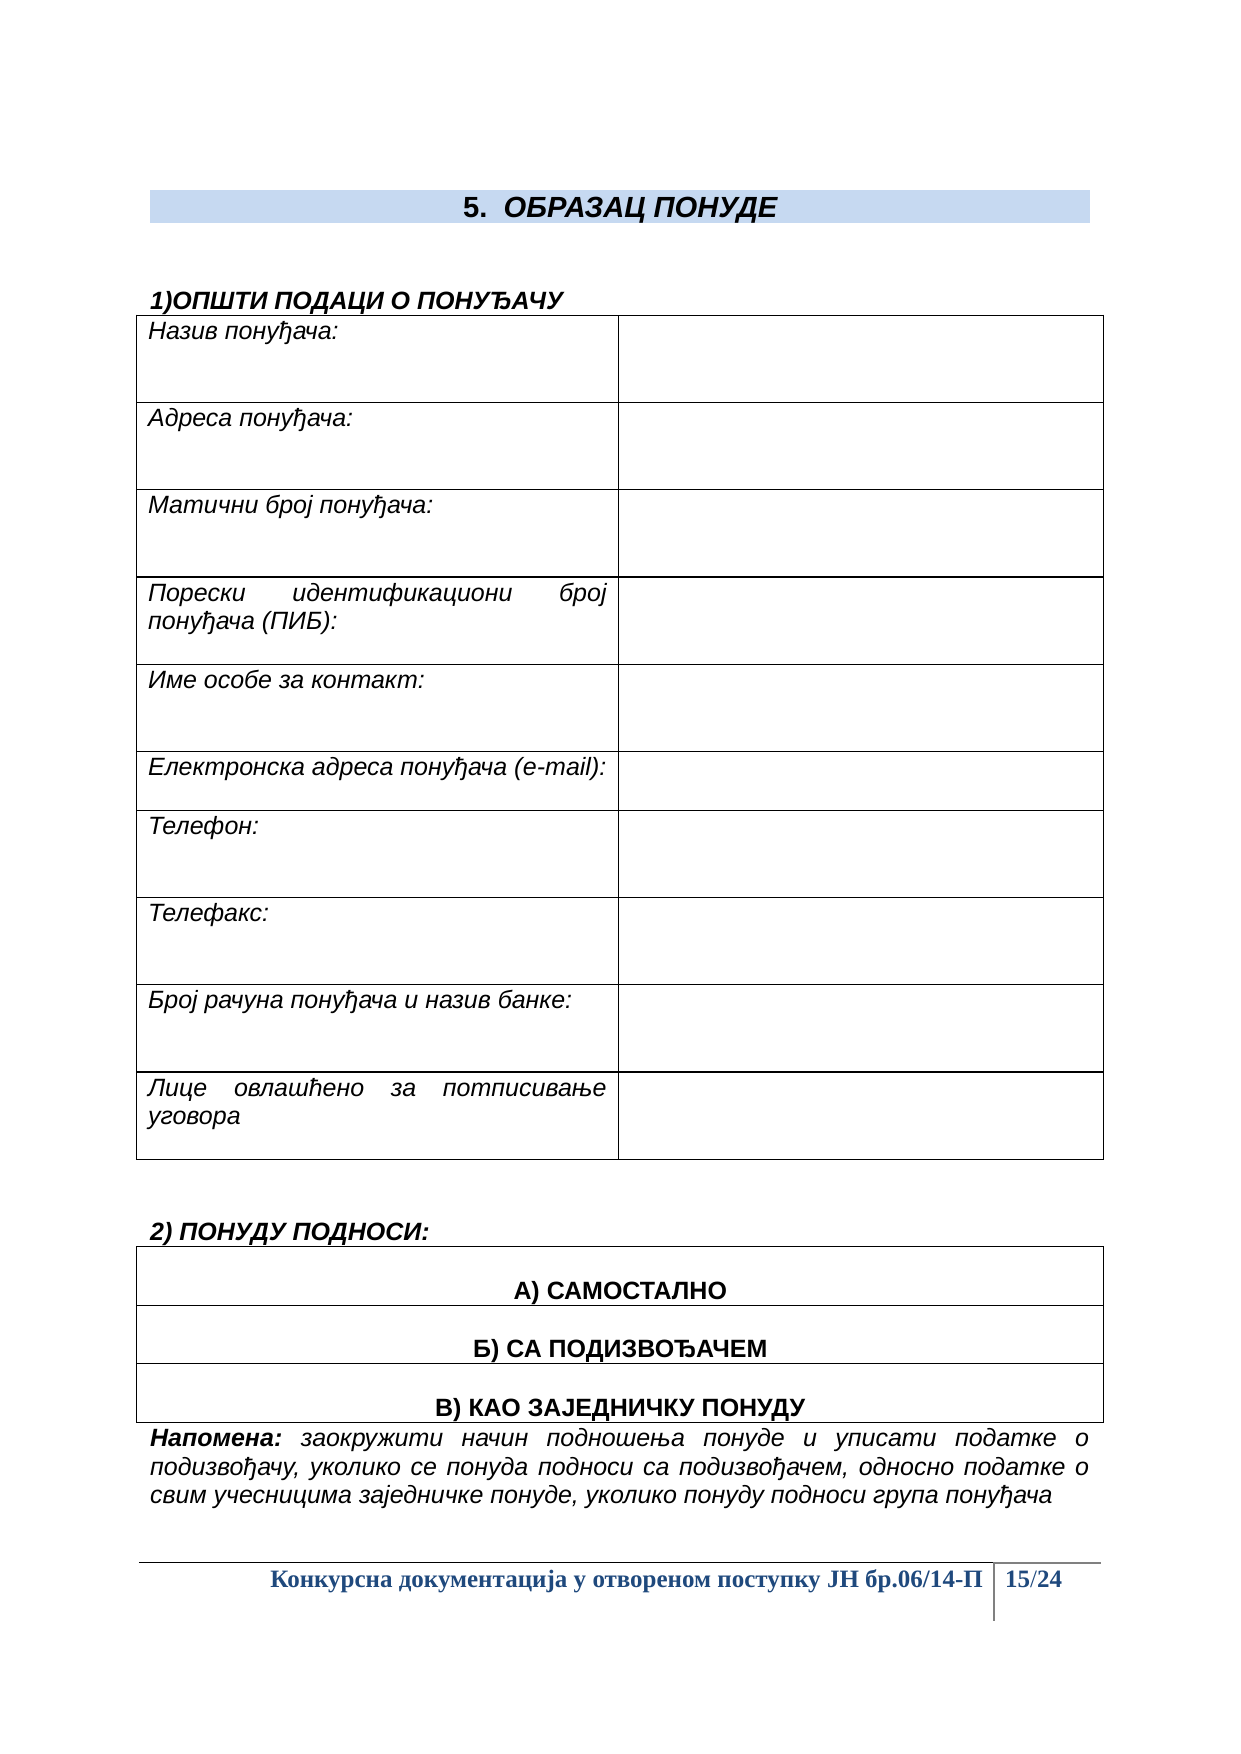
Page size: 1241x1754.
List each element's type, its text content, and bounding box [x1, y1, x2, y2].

table_cell Матични број понуђача: [137, 490, 618, 576]
table_cell [619, 1073, 1103, 1159]
table_cell Телефакс: [137, 898, 618, 984]
table_cell [619, 811, 1103, 897]
table_cell Име особе за контакт: [137, 665, 618, 751]
table_cell [619, 578, 1103, 664]
table_cell [619, 898, 1103, 984]
table_cell Електронска адреса понуђача (e-mail): [137, 752, 618, 809]
table_cell Телефон: [137, 811, 618, 897]
table_header Назив понуђача: [137, 316, 618, 402]
text 1)ОПШТИ ПОДАЦИ О ПОНУЂАЧУ [150, 286, 1090, 314]
table_cell [619, 403, 1103, 489]
text 5. ОБРАЗАЦ ПОНУДЕ [150, 190, 1090, 223]
table_cell В) КАО ЗАЈЕДНИЧКУ ПОНУДУ [137, 1364, 1103, 1422]
text 2) ПОНУДУ ПОДНОСИ: [150, 1217, 1090, 1246]
table_cell [619, 985, 1103, 1071]
table_cell Лице овлашћено за потписивање уговора [137, 1073, 618, 1159]
table_header [619, 316, 1103, 402]
table_cell Б) СА ПОДИЗВОЂАЧЕМ [137, 1306, 1103, 1363]
table_cell [619, 490, 1103, 576]
text Напомена: заокружити начин подношења понуде и уписати податке о подизвођачу, уколико се понуда подноси са подизвођачем, односно податке о свим учесницима заједничке понуде, уколико понуду подноси група понуђача [150, 1423, 1090, 1509]
table_header А) САМОСТАЛНО [137, 1247, 1103, 1304]
table_cell Број рачуна понуђача и назив банке: [137, 985, 618, 1071]
table_cell [619, 752, 1103, 809]
table_cell [619, 665, 1103, 751]
table_cell Порески идентификациони број понуђача (ПИБ): [137, 578, 618, 664]
table_cell Адреса понуђача: [137, 403, 618, 489]
